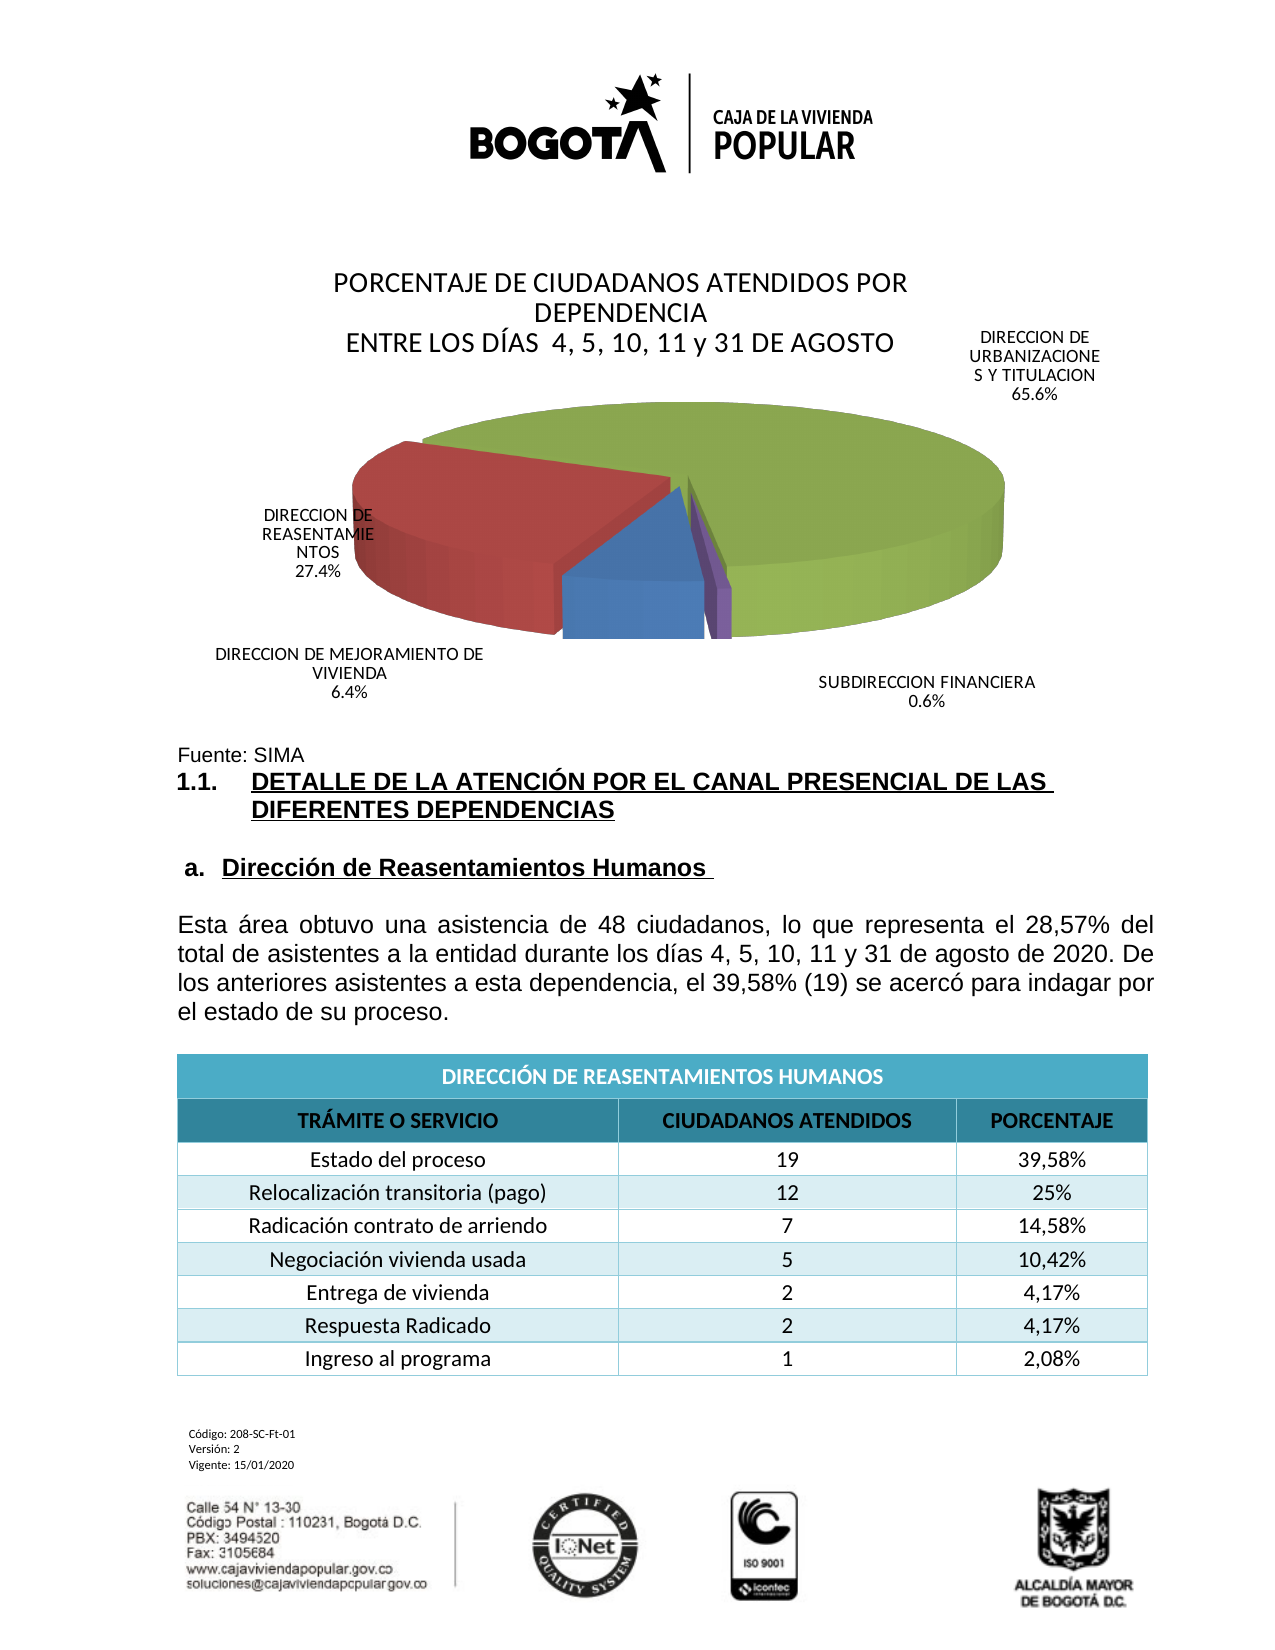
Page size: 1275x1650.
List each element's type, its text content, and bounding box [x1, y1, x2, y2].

table_cell Entrega de vivienda [178, 1276, 618, 1308]
text Esta área obtuvo una asistencia de 48 ciudadanos, lo que representa el 28,57% del total de asistentes a la entidad durante los días 4, 5, 10, 11 y 31 de agosto de 2020. De los anteriores asistentes a esta dependencia, el 39,58% (19) se acercó para indagar por el estado de su proceso. [177, 910, 1157, 1025]
table_cell 5 [619, 1243, 956, 1275]
table_cell Ingreso al programa [178, 1343, 618, 1375]
table_cell Estado del proceso [178, 1143, 618, 1175]
table_cell Negociación vivienda usada [178, 1243, 618, 1275]
table_cell 2 [619, 1276, 956, 1308]
text Fuente: SIMA [177, 742, 1157, 766]
table_cell PORCENTAJE [957, 1099, 1147, 1142]
table_cell Relocalización transitoria (pago) [178, 1176, 618, 1208]
table_cell 14,58% [957, 1210, 1147, 1242]
table_cell Respuesta Radicado [178, 1309, 618, 1341]
table_cell 7 [619, 1210, 956, 1242]
picture [953, 1418, 1200, 1624]
table_cell CIUDADANOS ATENDIDOS [619, 1099, 956, 1142]
table_cell Radicación contrato de arriendo [178, 1210, 618, 1242]
table_cell 25% [957, 1176, 1147, 1208]
table_cell 19 [619, 1143, 956, 1175]
table_header DIRECCIÓN DE REASENTAMIENTOS HUMANOS [178, 1055, 1147, 1098]
table_cell 4,17% [957, 1309, 1147, 1341]
table_cell 1 [619, 1343, 956, 1375]
table_cell 4,17% [957, 1276, 1147, 1308]
table_cell 12 [619, 1176, 956, 1208]
list Dirección de Reasentamientos Humanos [184, 853, 1157, 881]
table_cell 2 [619, 1309, 956, 1341]
list DETALLE DE LA ATENCIÓN POR EL CANAL PRESENCIAL DE LAS DIFERENTES DEPENDENCIAS [176, 766, 1157, 824]
table_cell TRÁMITE O SERVICIO [178, 1099, 618, 1142]
picture [110, 1432, 885, 1624]
table_cell 10,42% [957, 1243, 1147, 1275]
table_cell 39,58% [957, 1143, 1147, 1175]
table_cell 2,08% [957, 1343, 1147, 1375]
picture [461, 73, 873, 189]
